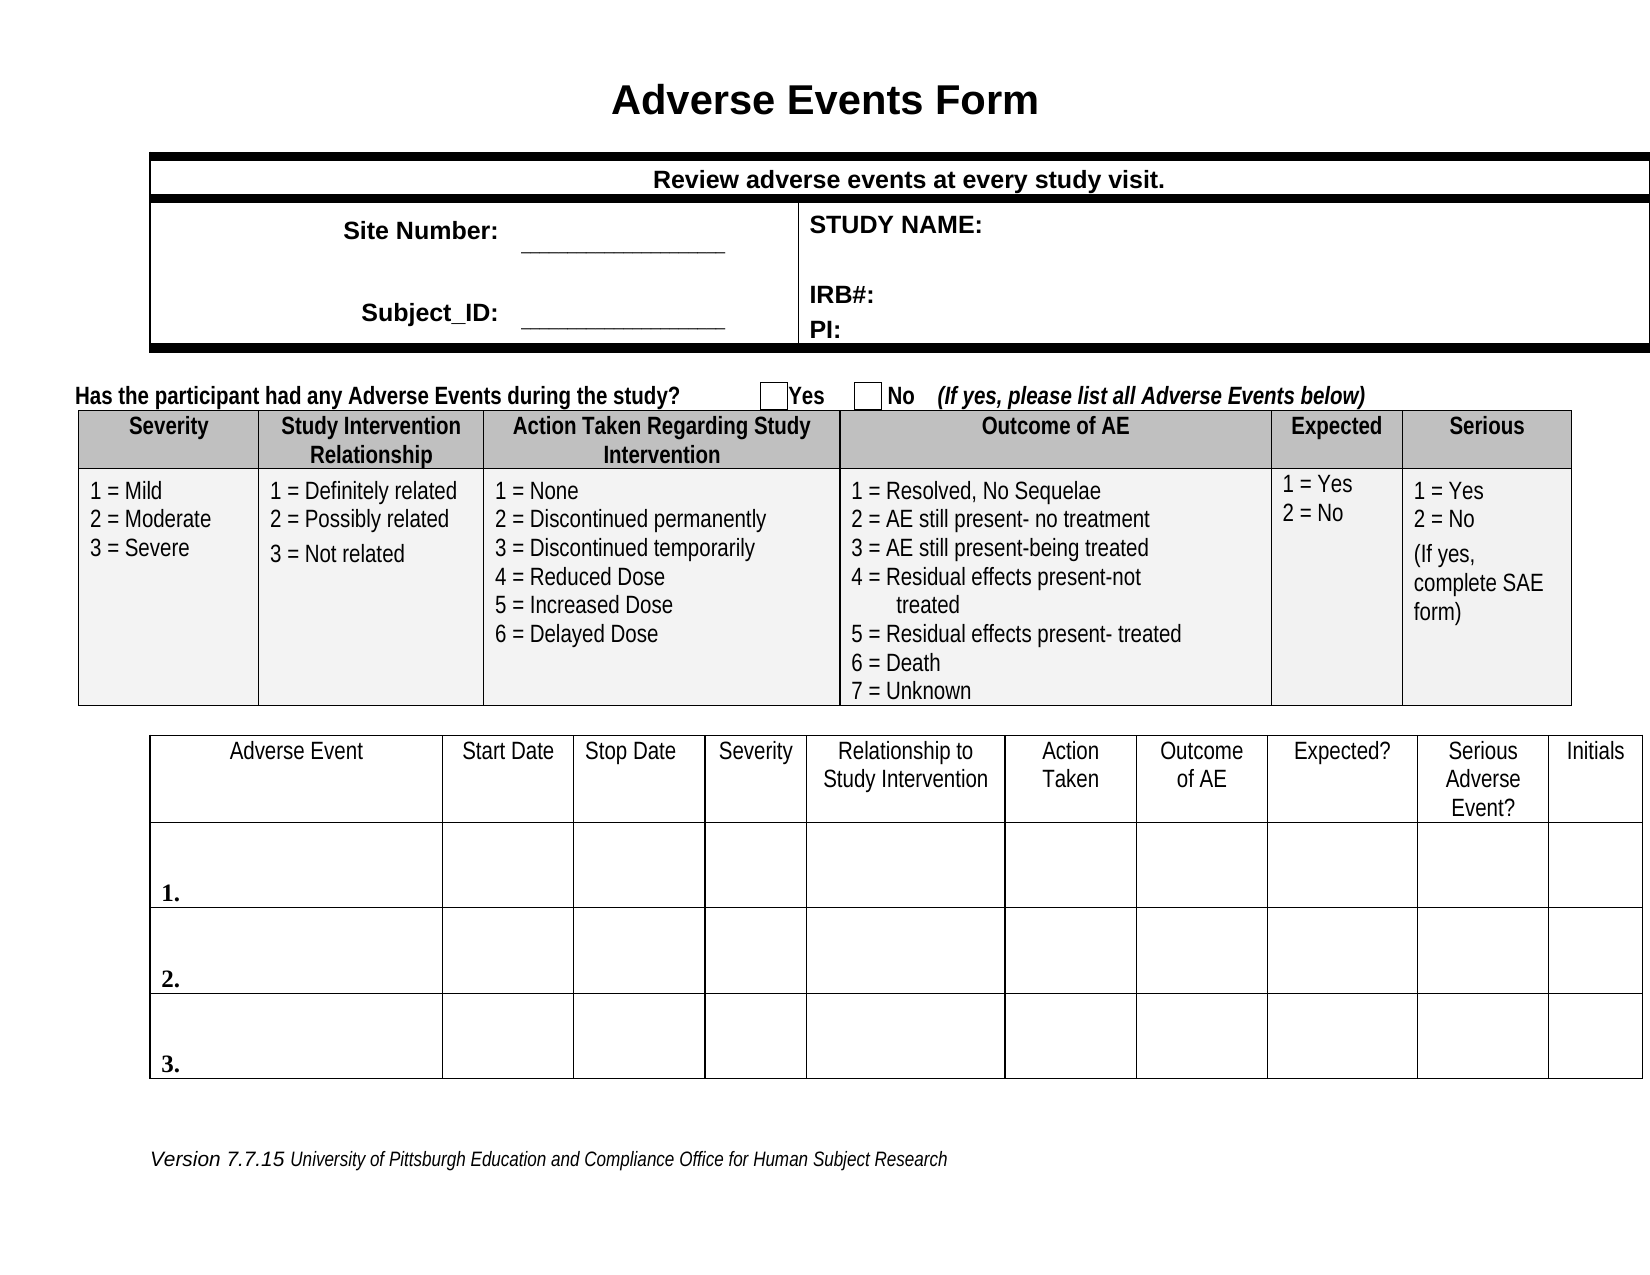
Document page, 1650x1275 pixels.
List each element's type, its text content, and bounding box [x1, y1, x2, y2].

table_cell [1268, 908, 1417, 992]
table_header Outcome of AE [841, 411, 1271, 468]
table_cell [1549, 994, 1642, 1078]
table_cell [1137, 908, 1267, 992]
table_cell [807, 994, 1004, 1078]
table_cell [574, 994, 704, 1078]
table_header Severity [706, 736, 806, 822]
table_header Stop Date [574, 736, 704, 822]
table_cell [443, 908, 573, 992]
table_cell 1 = None 2 = Discontinued permanently 3 = Discontinued temporarily 4 = Reduced Dose 5 = Increased Dose 6 = Delayed Dose [484, 469, 839, 705]
table_header Expected? [1268, 736, 1417, 822]
table_header Start Date [443, 736, 573, 822]
table_cell [1268, 994, 1417, 1078]
table_cell ______________________ ______________________ [510, 203, 798, 343]
text Has the participant had any Adverse Events during the study? Yes No (If yes, please list all Adverse Events below) [75, 381, 1500, 410]
table_cell 1 = Yes 2 = No [1272, 469, 1402, 705]
table_cell 1 = Resolved, No Sequelae 2 = AE still present- no treatment 3 = AE still present-being treated 4 = Residual effects present-not treated 5 = Residual effects present- treated 6 = Death 7 = Unknown [841, 469, 1271, 705]
table_cell [1006, 994, 1136, 1078]
table_cell [1006, 823, 1136, 907]
table_header Initials [1549, 736, 1642, 822]
table_header Relationship to Study Intervention [807, 736, 1004, 822]
table_cell [706, 908, 806, 992]
table_cell 1 = Yes 2 = No (If yes, complete SAE form) [1403, 469, 1571, 705]
table_cell [443, 994, 573, 1078]
table_cell [443, 823, 573, 907]
table_cell 1 = Definitely related 2 = Possibly related 3 = Not related [259, 469, 483, 705]
table_header Outcome of AE [1137, 736, 1267, 822]
table_header Expected [1272, 411, 1402, 468]
table_cell [574, 823, 704, 907]
table_cell [1268, 823, 1417, 907]
table_cell Site Number: Subject_ID: [151, 203, 510, 343]
table_cell [1418, 823, 1548, 907]
table_cell 2. [151, 908, 442, 992]
table_cell [1006, 908, 1136, 992]
table_header Action Taken [1006, 736, 1136, 822]
table_header Review adverse events at every study visit. [151, 161, 1649, 194]
table_cell [1418, 908, 1548, 992]
table_header Serious [1403, 411, 1571, 468]
table_header Serious Adverse Event? [1418, 736, 1548, 822]
table_header Adverse Event [151, 736, 442, 822]
table_cell [807, 908, 1004, 992]
table_cell [1418, 994, 1548, 1078]
table_cell [1137, 994, 1267, 1078]
table_header Severity [79, 411, 258, 468]
table_cell [807, 823, 1004, 907]
table_header Study Intervention Relationship [259, 411, 483, 468]
table_cell [706, 823, 806, 907]
table_header Action Taken Regarding Study Intervention [484, 411, 839, 468]
table_cell 1 = Mild 2 = Moderate 3 = Severe [79, 469, 258, 705]
table_cell [706, 994, 806, 1078]
table_cell [1137, 823, 1267, 907]
table_cell STUDY NAME: IRB#: PI: [799, 203, 1649, 343]
table_cell [1549, 908, 1642, 992]
table_cell [574, 908, 704, 992]
table_cell 3. [151, 994, 442, 1078]
table_cell 1. [151, 823, 442, 907]
table_cell [1549, 823, 1642, 907]
